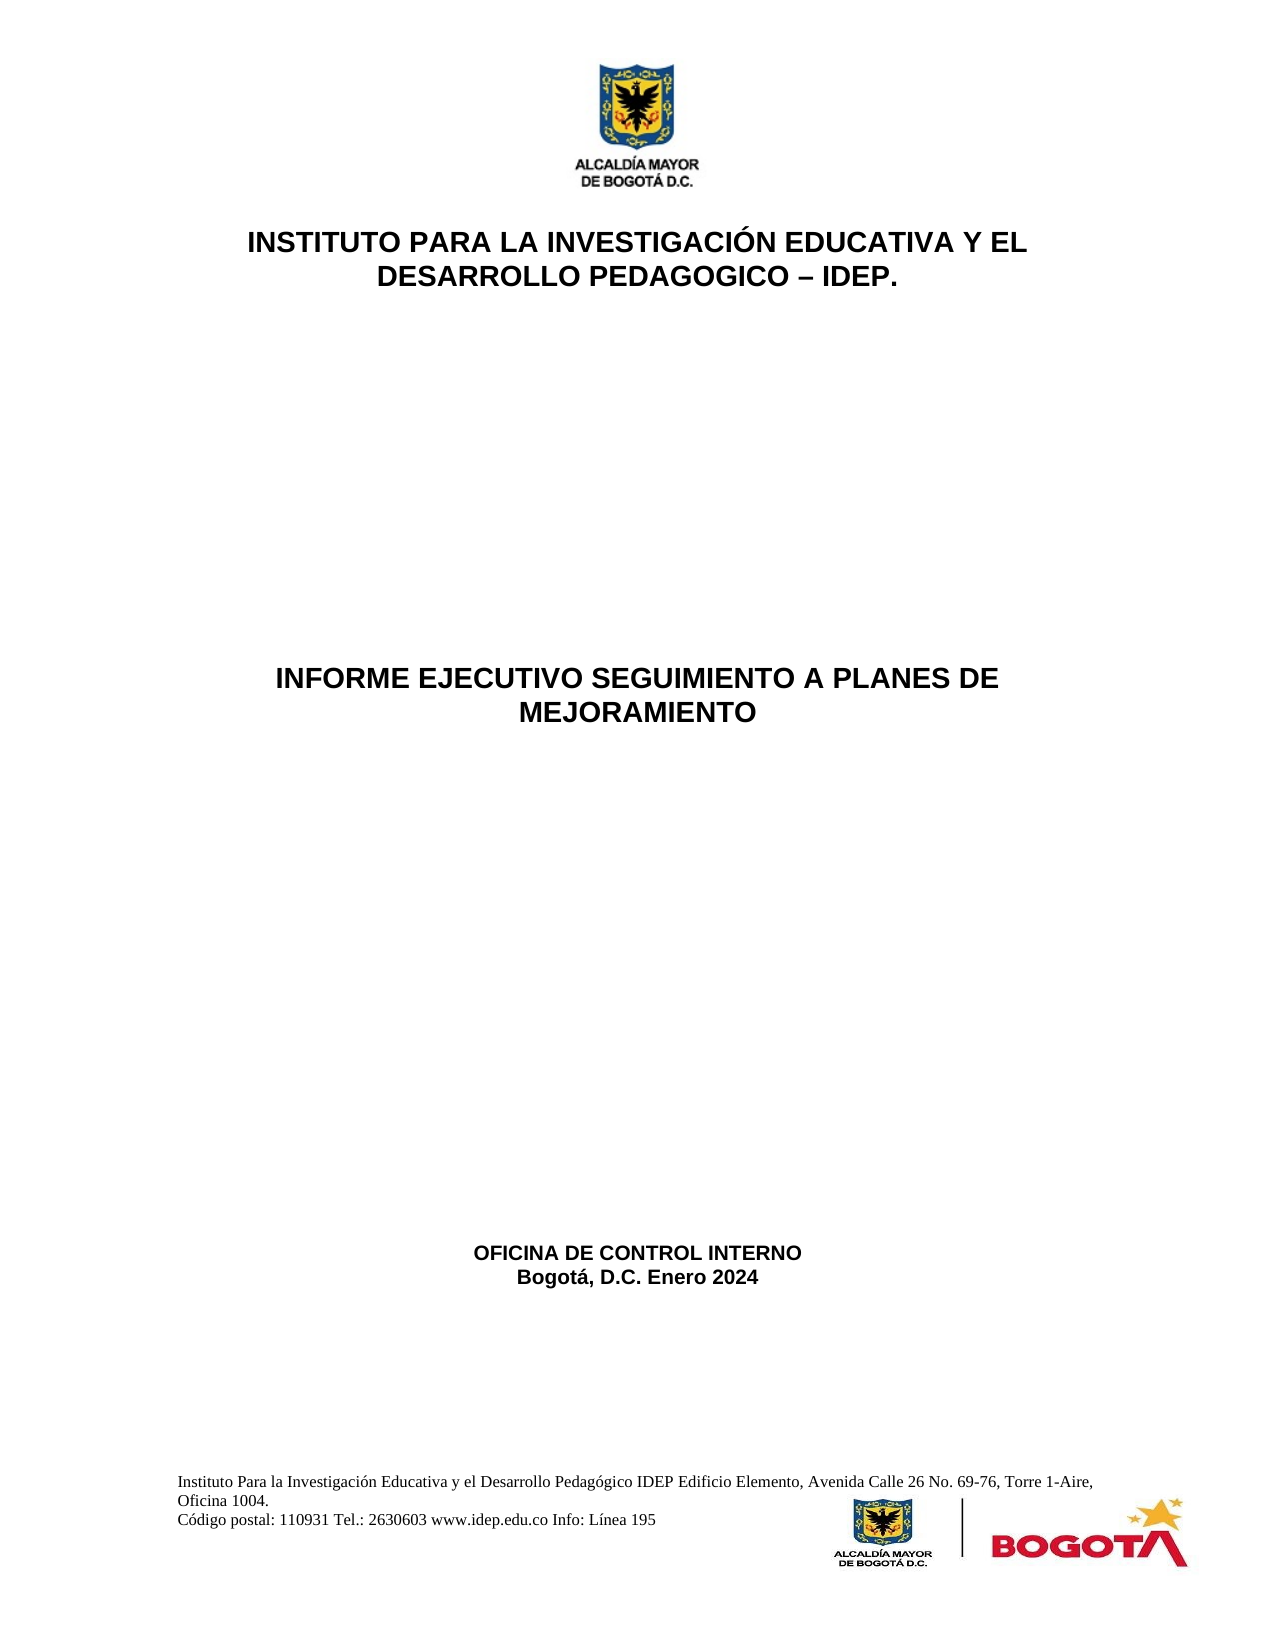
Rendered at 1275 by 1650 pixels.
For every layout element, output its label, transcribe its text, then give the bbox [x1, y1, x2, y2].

text INSTITUTO PARA LA INVESTIGACIÓN EDUCATIVA Y EL DESARROLLO PEDAGOGICO – IDEP. [177, 225, 1098, 292]
text Bogotá, D.C. Enero 2024 [177, 1265, 1098, 1289]
picture [566, 58, 709, 192]
text INFORME EJECUTIVO SEGUIMIENTO A PLANES DE MEJORAMIENTO [177, 661, 1098, 728]
text OFICINA DE CONTROL INTERNO [177, 1241, 1098, 1265]
picture [815, 1488, 1207, 1576]
